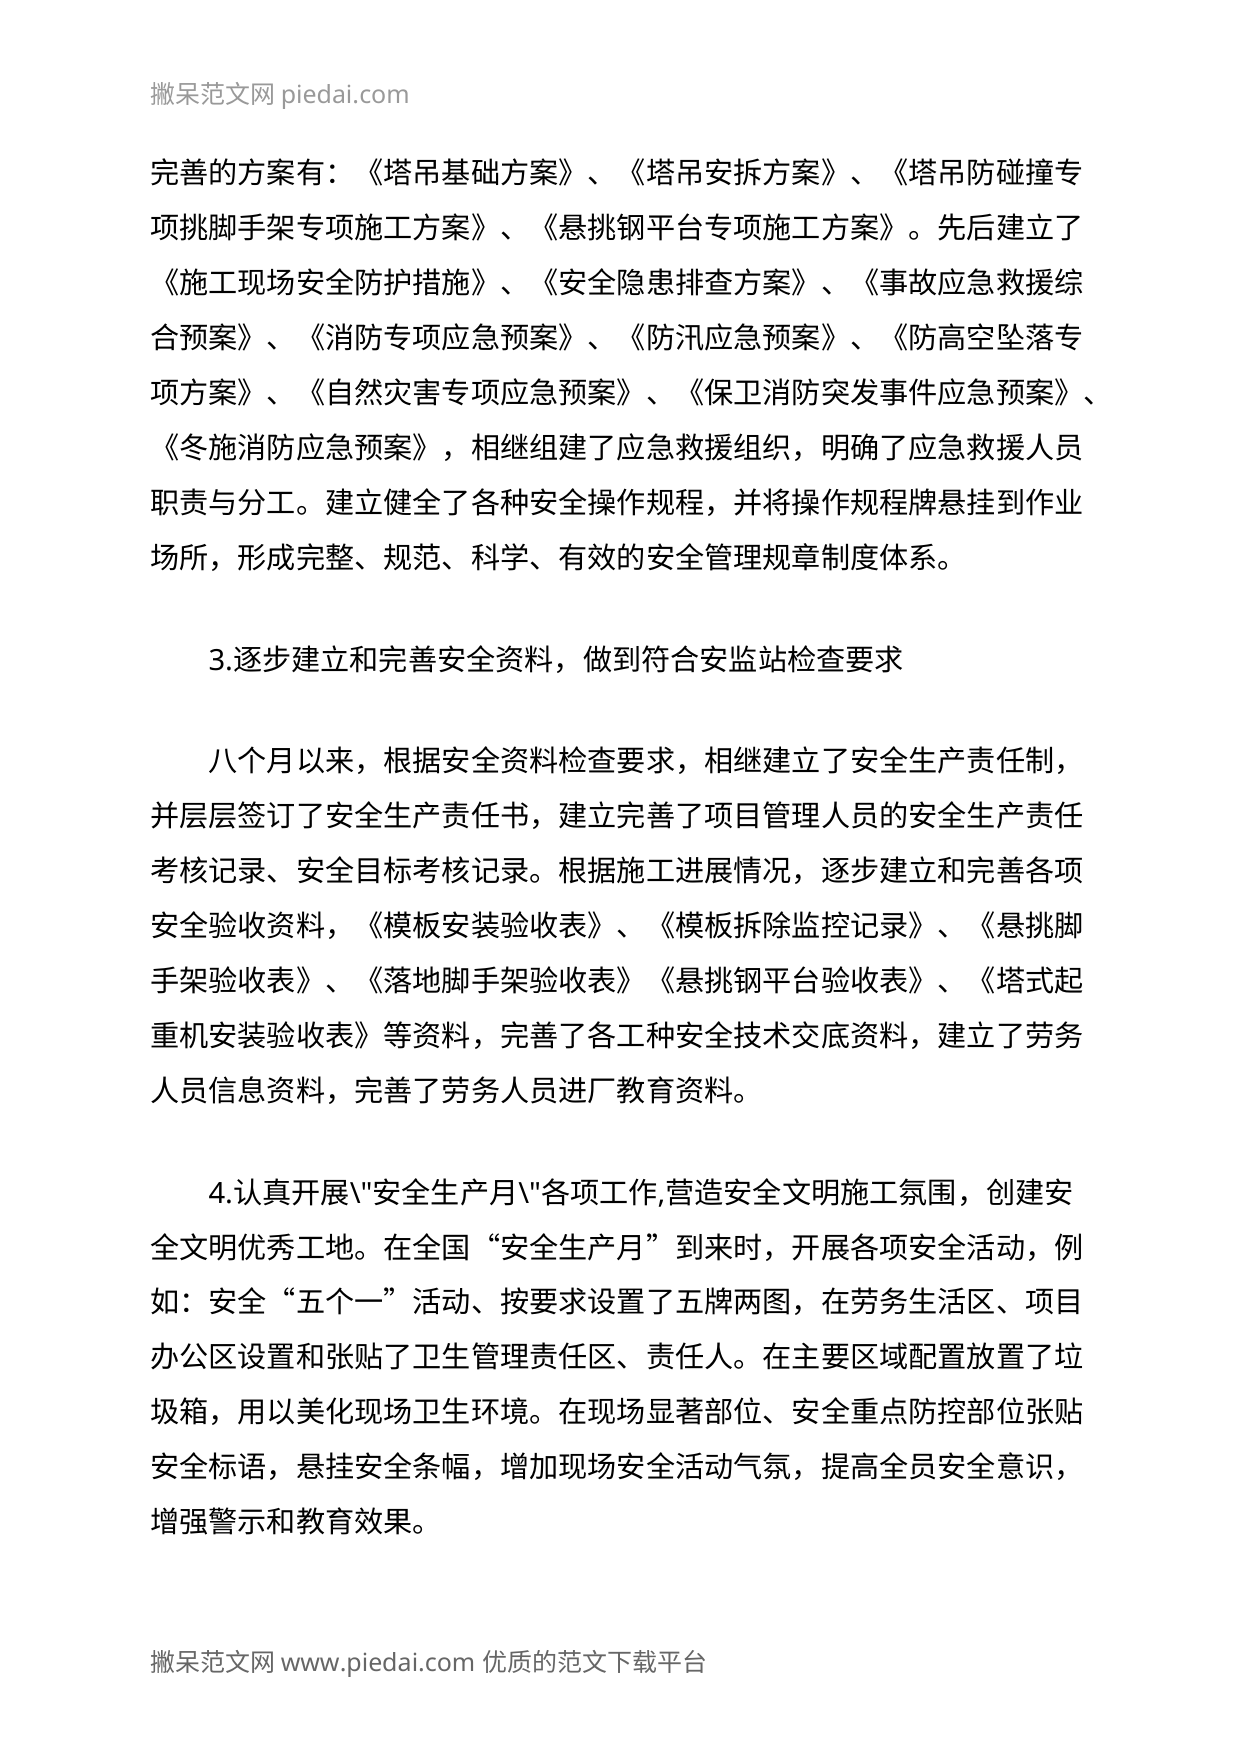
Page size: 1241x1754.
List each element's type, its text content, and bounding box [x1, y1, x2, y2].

text 3.逐步建立和完善安全资料，做到符合安监站检查要求 [150, 636, 1090, 678]
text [150, 150, 1090, 577]
text 4.认真开展\"安全生产月\"各项工作,营造安全文明施工氛围，创建安全文明优秀工地。在全国“安全生产月”到来时，开展各项安全活动，例如：安全“五个一”活动、按要求设置了五牌两图，在劳务生活区、项目办公区设置和张贴了卫生管理责任区、责任人。在主要区域配置放置了垃圾箱，用以美化现场卫生环境。在现场显著部位、安全重点防控部位张贴安全标语，悬挂安全条幅，增加现场安全活动气氛，提高全员安全意识，增强警示和教育效果。 [150, 1169, 1090, 1541]
text 八个月以来，根据安全资料检查要求，相继建立了安全生产责任制，并层层签订了安全生产责任书，建立完善了项目管理人员的安全生产责任考核记录、安全目标考核记录。根据施工进展情况，逐步建立和完善各项安全验收资料，《模板安装验收表》、《模板拆除监控记录》、《悬挑脚手架验收表》、《落地脚手架验收表》《悬挑钢平台验收表》、《塔式起重机安装验收表》等资料，完善了各工种安全技术交底资料，建立了劳务人员信息资料，完善了劳务人员进厂教育资料。 [150, 738, 1090, 1110]
